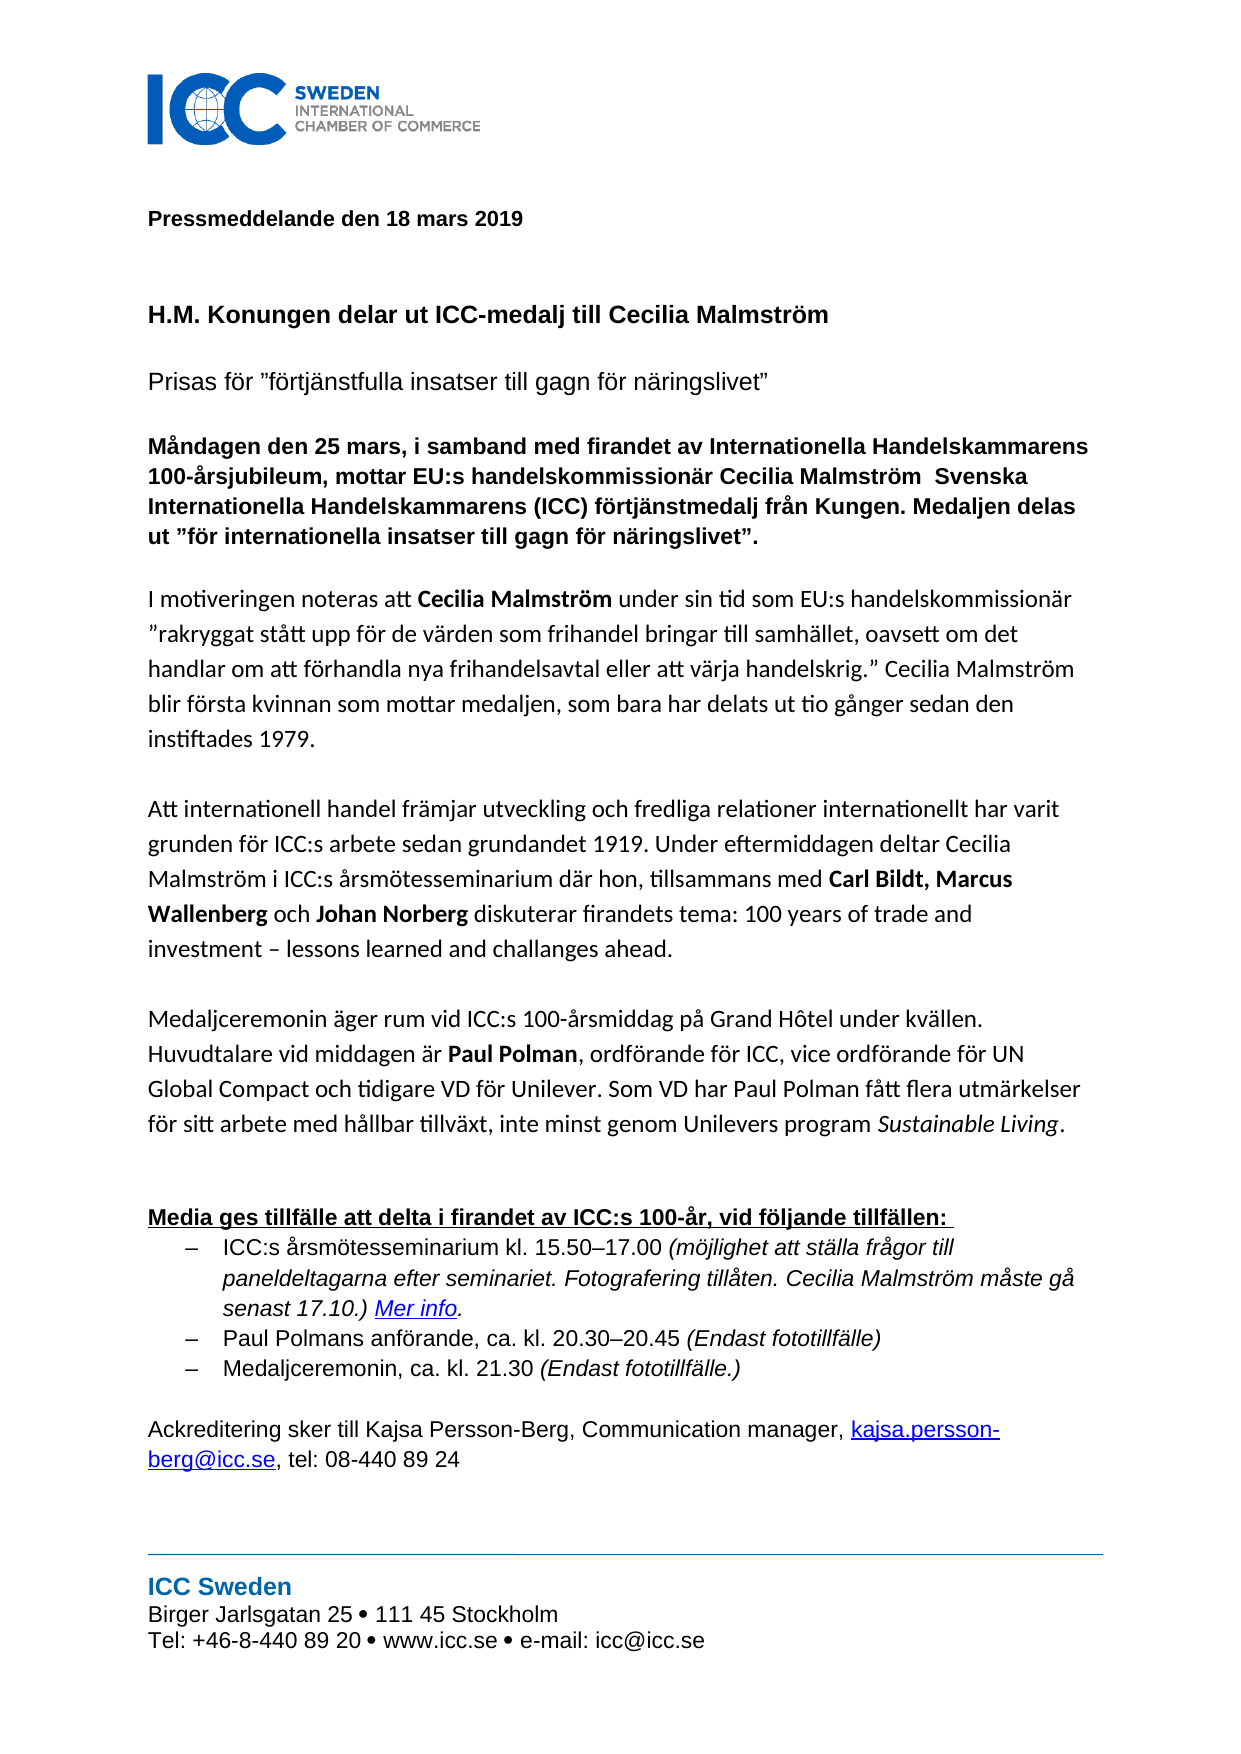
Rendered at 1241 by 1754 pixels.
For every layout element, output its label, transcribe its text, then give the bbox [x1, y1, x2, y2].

text Medaljceremonin äger rum vid ICC:s 100-årsmiddag på Grand Hôtel under kvällen. Huvudtalare vid middagen är Paul Polman, ordförande för ICC, vice ordförande för UN Global Compact och tidigare VD för Unilever. Som VD har Paul Polman fått flera utmärkelser för sitt arbete med hållbar tillväxt, inte minst genom Unilevers program Sustainable Living. [148, 1004, 1093, 1139]
list Medaljceremonin, ca. kl. 21.30 (Endast fototillfälle.) [185, 1355, 1093, 1381]
text Pressmeddelande den 18 mars 2019 [148, 206, 1093, 231]
text Ackreditering sker till Kajsa Persson-Berg, Communication manager, kajsa.persson-berg@icc.se, tel: 08-440 89 24 [148, 1416, 1093, 1472]
text H.M. Konungen delar ut ICC-medalj till Cecilia Malmström [148, 301, 1093, 329]
text Prisas för ”förtjänstfulla insatser till gagn för näringslivet” [148, 367, 1093, 395]
text Måndagen den 25 mars, i samband med firandet av Internationella Handelskammarens 100-årsjubileum, mottar EU:s handelskommissionär Cecilia Malmström Svenska Internationella Handelskammarens (ICC) förtjänstmedalj från Kungen. Medaljen delas ut ”för internationella insatser till gagn för näringslivet”. [148, 433, 1093, 549]
picture [147, 73, 480, 145]
list ICC:s årsmötesseminarium kl. 15.50–17.00 (möjlighet att ställa frågor till paneldeltagarna efter seminariet. Fotografering tillåten. Cecilia Malmström måste gå senast 17.10.) Mer info. [185, 1234, 1093, 1321]
list Paul Polmans anförande, ca. kl. 20.30–20.45 (Endast fototillfälle) [185, 1325, 1093, 1351]
text Media ges tillfälle att delta i firandet av ICC:s 100-år, vid följande tillfällen: [148, 1204, 1093, 1230]
text Att internationell handel främjar utveckling och fredliga relationer internationellt har varit grunden för ICC:s arbete sedan grundandet 1919. Under eftermiddagen deltar Cecilia Malmström i ICC:s årsmötesseminarium där hon, tillsammans med Carl Bildt, Marcus Wallenberg och Johan Norberg diskuterar firandets tema: 100 years of trade and investment – lessons learned and challanges ahead. [148, 794, 1093, 964]
text I motiveringen noteras att Cecilia Malmström under sin tid som EU:s handelskommissionär ”rakryggat stått upp för de värden som frihandel bringar till samhället, oavsett om det handlar om att förhandla nya frihandelsavtal eller att värja handelskrig.” Cecilia Malmström blir första kvinnan som mottar medaljen, som bara har delats ut tio gånger sedan den instiftades 1979. [148, 584, 1093, 754]
